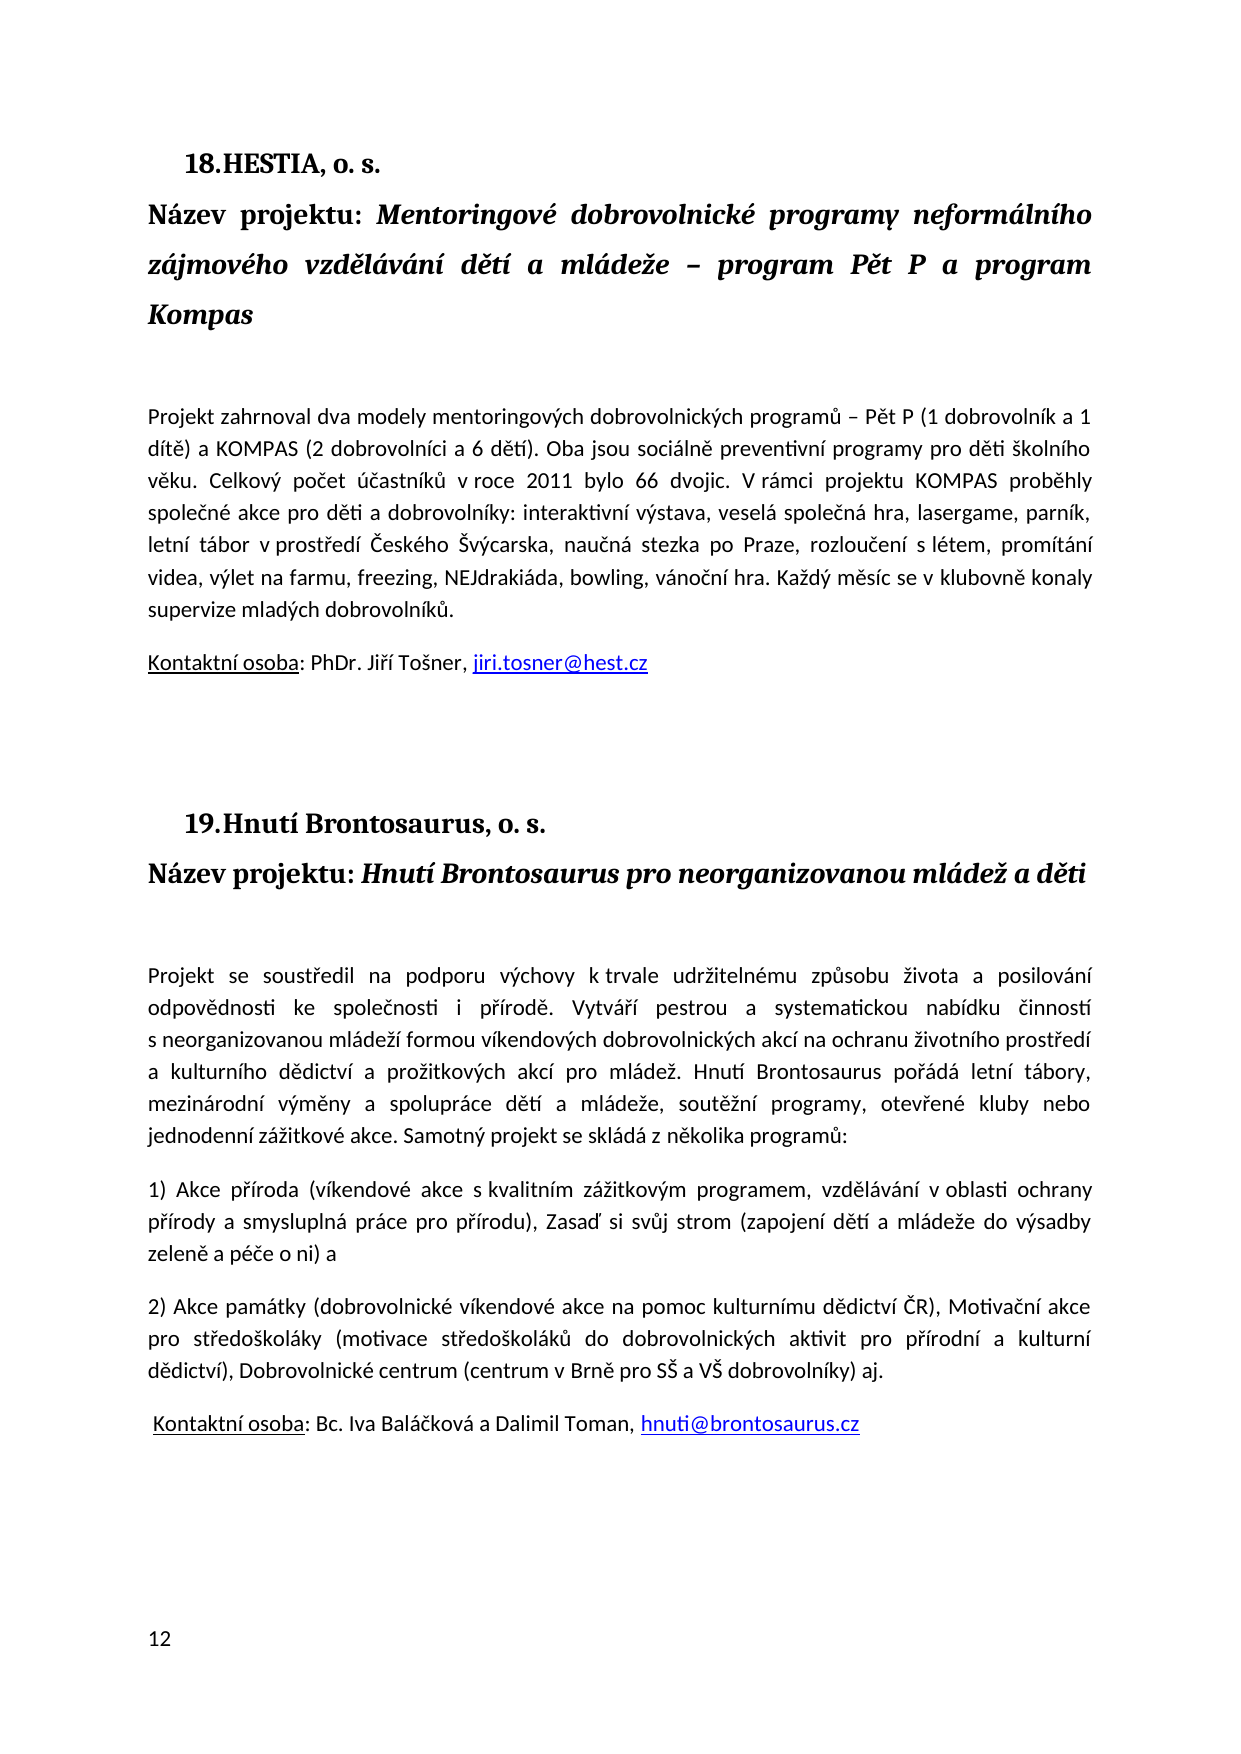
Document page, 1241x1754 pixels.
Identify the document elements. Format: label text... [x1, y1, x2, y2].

text Kontaktní osoba: PhDr. Jiří Tošner, jiri.tosner@hest.cz [148, 648, 1093, 676]
text 1) Akce příroda (víkendové akce s kvalitním zážitkovým programem, vzdělávání v oblasti ochrany přírody a smysluplná práce pro přírodu), Zasaď si svůj strom (zapojení dětí a mládeže do výsadby zeleně a péče o ni) a [148, 1175, 1093, 1267]
subtitle Název projektu: Hnutí Brontosaurus pro neorganizovanou mládež a děti [148, 857, 1093, 891]
text Projekt zahrnoval dva modely mentoringových dobrovolnických programů – Pět P (1 dobrovolník a 1 dítě) a KOMPAS (2 dobrovolníci a 6 dětí). Oba jsou sociálně preventivní programy pro děti školního věku. Celkový počet účastníků v roce 2011 bylo 66 dvojic. V rámci projektu KOMPAS proběhly společné akce pro děti a dobrovolníky: interaktivní výstava, veselá společná hra, lasergame, parník, letní tábor v prostředí Českého Švýcarska, naučná stezka po Praze, rozloučení s létem, promítání videa, výlet na farmu, freezing, NEJdrakiáda, bowling, vánoční hra. Každý měsíc se v klubovně konaly supervize mladých dobrovolníků. [148, 402, 1093, 623]
text 2) Akce památky (dobrovolnické víkendové akce na pomoc kulturnímu dědictví ČR), Motivační akce pro středoškoláky (motivace středoškoláků do dobrovolnických aktivit pro přírodní a kulturní dědictví), Dobrovolnické centrum (centrum v Brně pro SŠ a VŠ dobrovolníky) aj. [148, 1292, 1093, 1384]
text Projekt se soustředil na podporu výchovy k trvale udržitelnému způsobu života a posilování odpovědnosti ke společnosti i přírodě. Vytváří pestrou a systematickou nabídku činností s neorganizovanou mládeží formou víkendových dobrovolnických akcí na ochranu životního prostředí a kulturního dědictví a prožitkových akcí pro mládež. Hnutí Brontosaurus pořádá letní tábory, mezinárodní výměny a spolupráce dětí a mládeže, soutěžní programy, otevřené kluby nebo jednodenní zážitkové akce. Samotný projekt se skládá z několika programů: [148, 961, 1093, 1150]
subtitle Název projektu: Mentoringové dobrovolnické programy neformálního zájmového vzdělávání dětí a mládeže – program Pět P a program Kompas [148, 198, 1093, 332]
subtitle HESTIA, o. s. [185, 148, 1093, 181]
subtitle Hnutí Brontosaurus, o. s. [185, 807, 1093, 841]
text Kontaktní osoba: Bc. Iva Baláčková a Dalimil Toman, hnuti@brontosaurus.cz [148, 1409, 1093, 1437]
